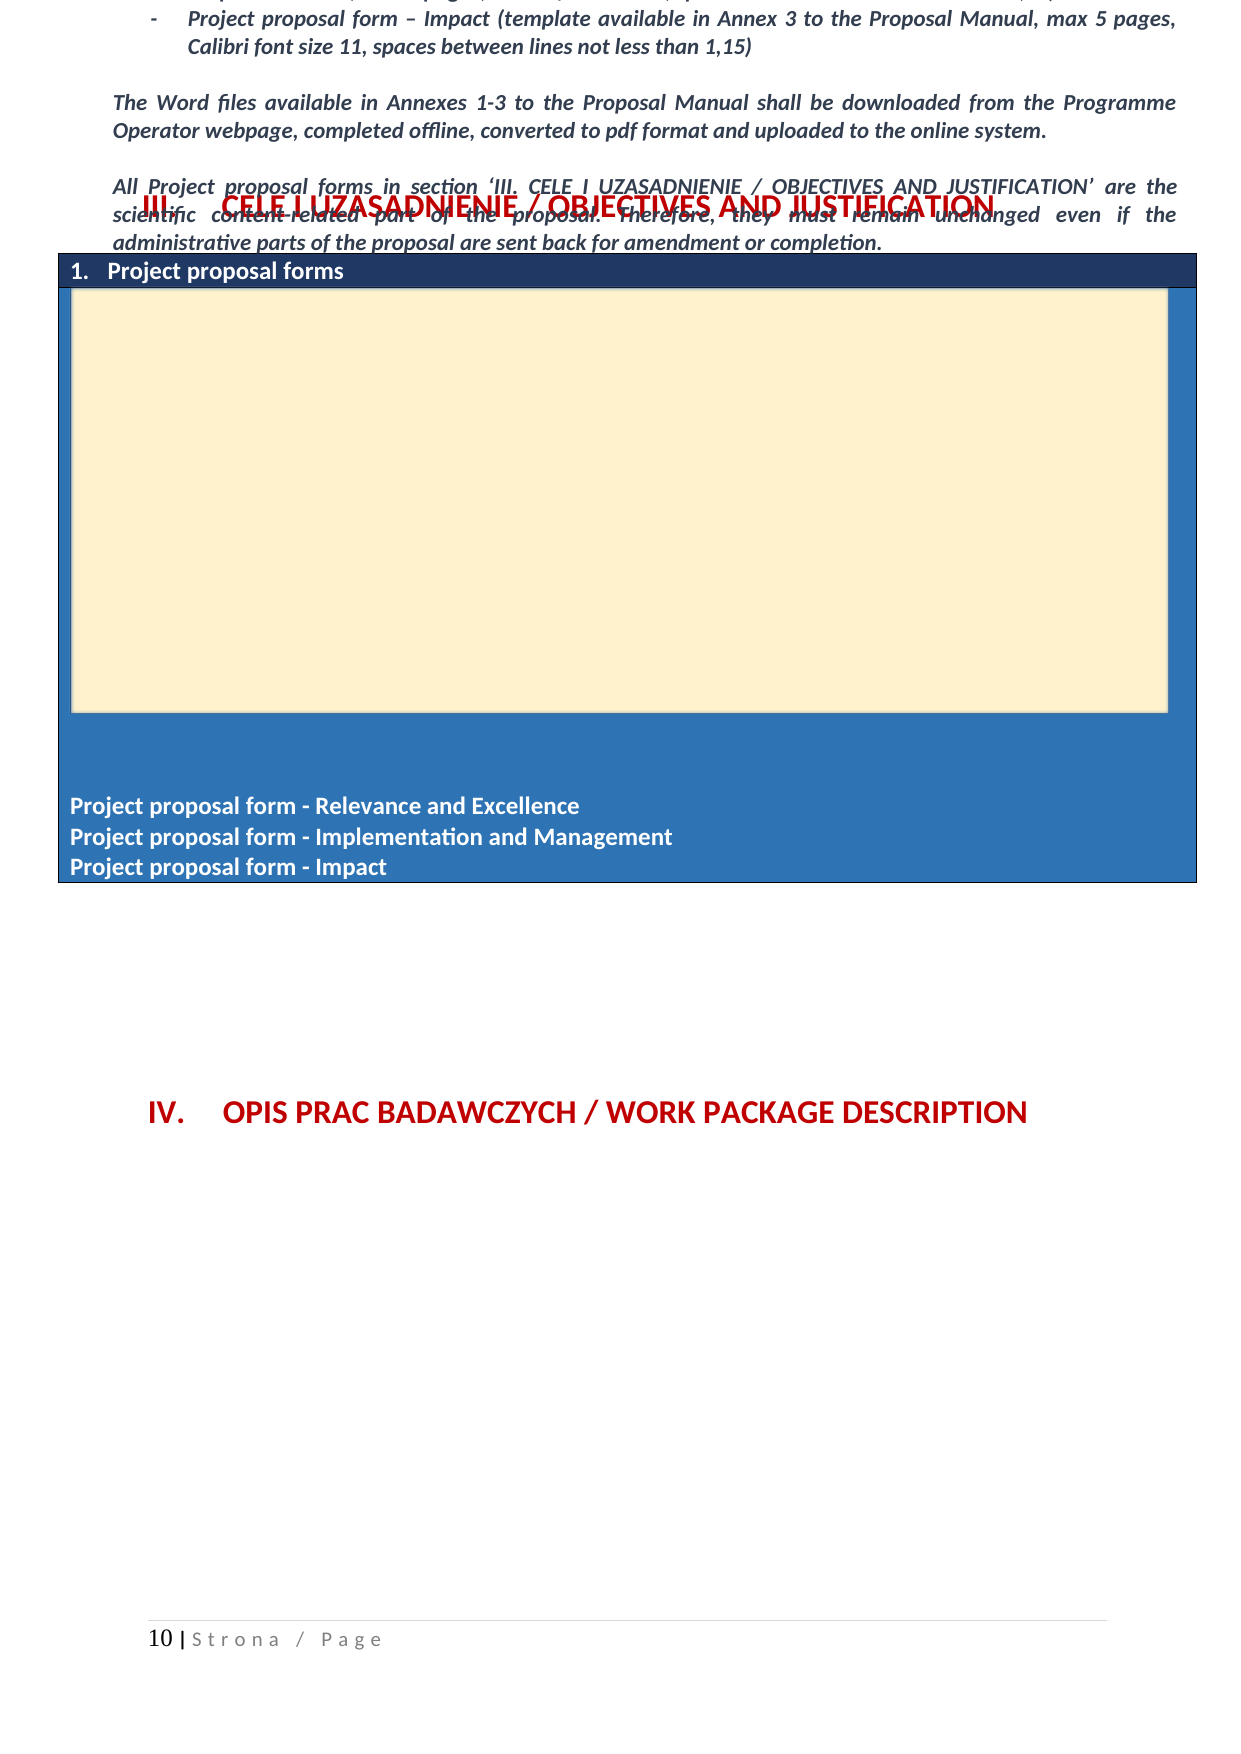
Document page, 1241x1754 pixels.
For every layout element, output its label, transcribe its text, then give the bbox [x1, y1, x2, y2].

list OPIS PRAC BADAWCZYCH / WORK PACKAGE DESCRIPTION [185, 1091, 1152, 1132]
table_header Project proposal forms [59, 254, 1196, 287]
list CELE I UZASADNIENIE / OBJECTIVES AND JUSTIFICATION [148, 185, 1107, 226]
table_cell Project proposal form - Relevance and Excellence Project proposal form - Implementation and Management Project proposal form - Impact [59, 288, 1196, 882]
